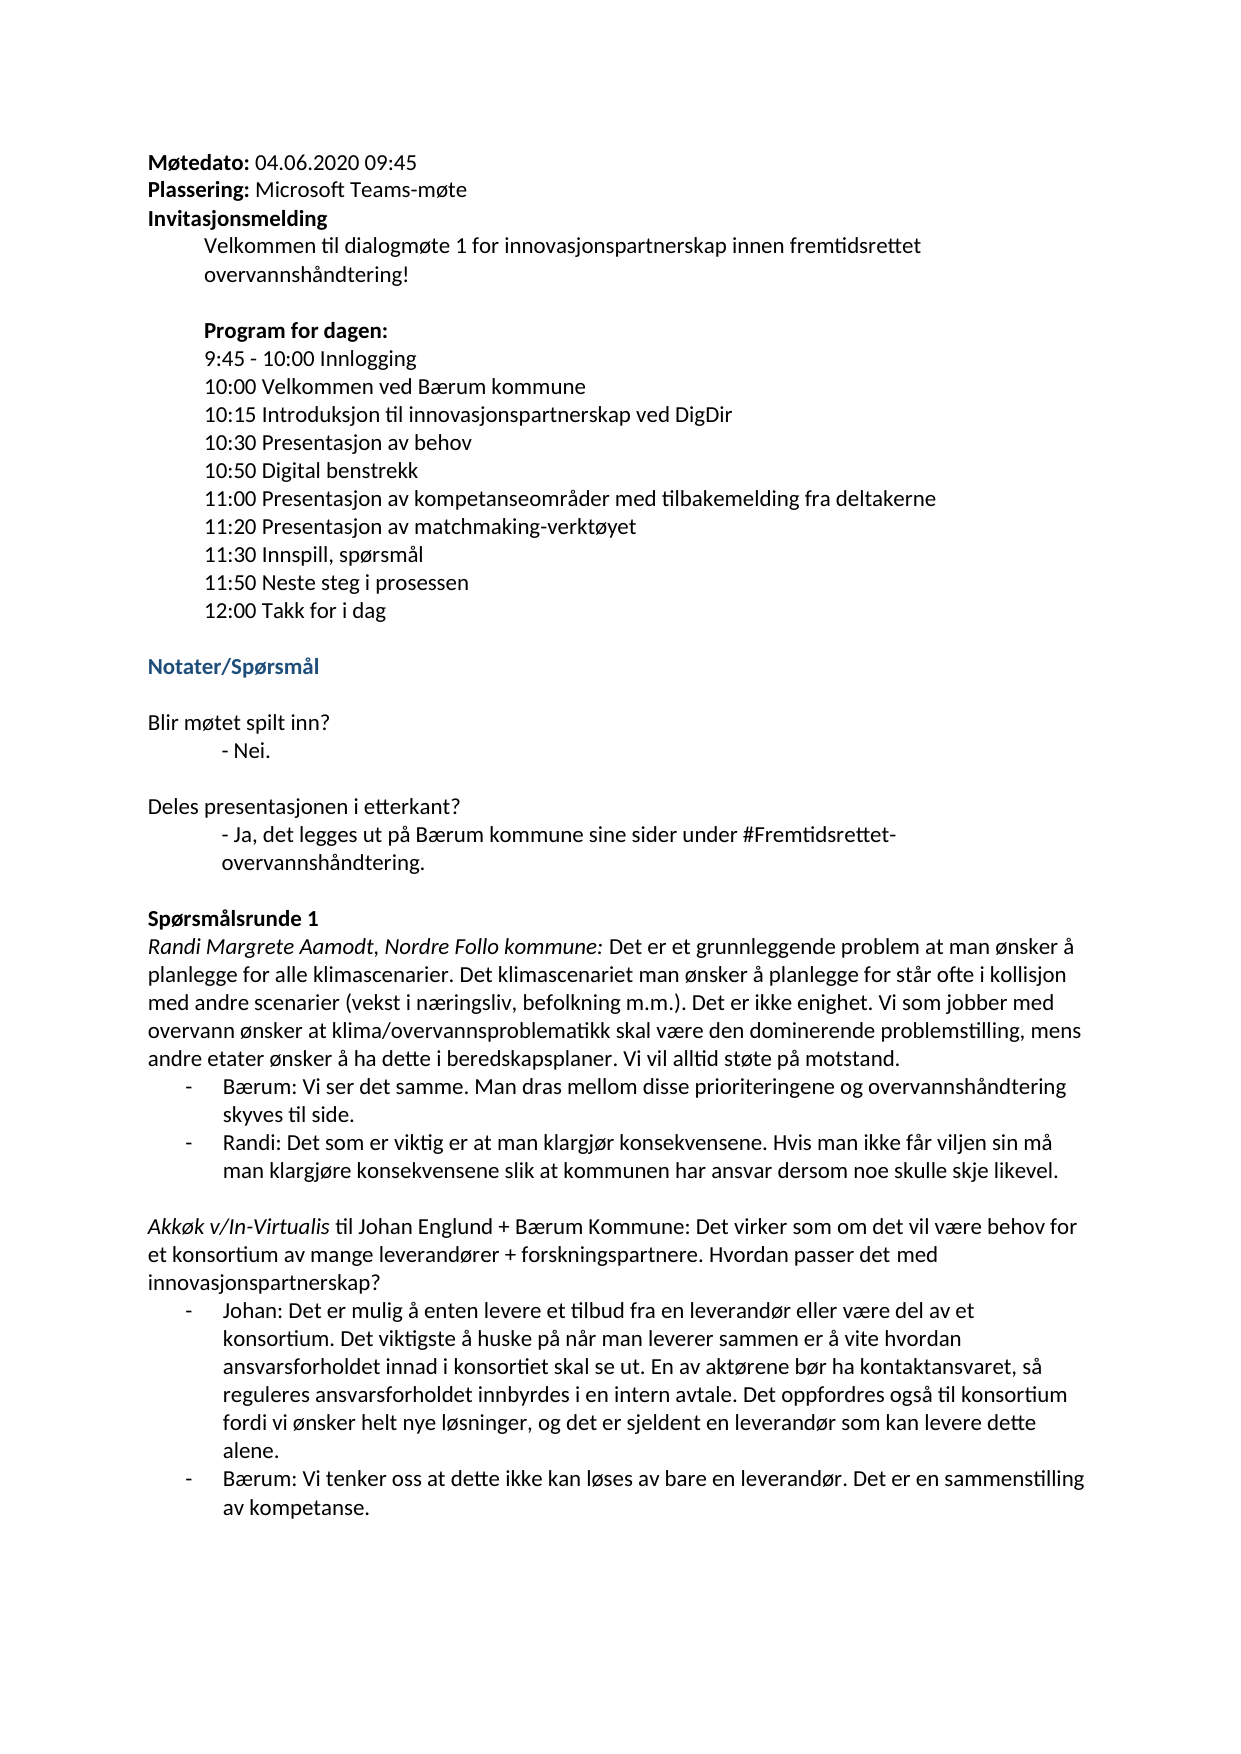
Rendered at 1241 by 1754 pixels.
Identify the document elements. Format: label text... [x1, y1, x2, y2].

text Akkøk v/In-Virtualis til Johan Englund + Bærum Kommune: Det virker som om det vil være behov for et konsortium av mange leverandører + forskningspartnere. Hvordan passer det med innovasjonspartnerskap? [148, 1212, 1093, 1296]
text Invitasjonsmelding [148, 204, 1093, 232]
text Blir møtet spilt inn? [148, 708, 1093, 736]
text Randi Margrete Aamodt, Nordre Follo kommune: Det er et grunnleggende problem at man ønsker å planlegge for alle klimascenarier. Det klimascenariet man ønsker å planlegge for står ofte i kollisjon med andre scenarier (vekst i næringsliv, befolkning m.m.). Det er ikke enighet. Vi som jobber med overvann ønsker at klima/overvannsproblematikk skal være den dominerende problemstilling, mens andre etater ønsker å ha dette i beredskapsplaner. Vi vil alltid støte på motstand. [148, 932, 1093, 1072]
text Spørsmålsrunde 1 [148, 904, 1093, 932]
text Deles presentasjonen i etterkant? [148, 792, 1093, 820]
text 11:00 Presentasjon av kompetanseområder med tilbakemelding fra deltakerne [204, 484, 1093, 512]
text 10:30 Presentasjon av behov [204, 428, 1093, 456]
text 10:50 Digital benstrekk [204, 456, 1093, 484]
text Velkommen til dialogmøte 1 for innovasjonspartnerskap innen fremtidsrettet overvannshåndtering! [204, 232, 1093, 288]
text 10:00 Velkommen ved Bærum kommune [204, 372, 1093, 400]
list Johan: Det er mulig å enten levere et tilbud fra en leverandør eller være del av et konsortium. Det viktigste å huske på når man leverer sammen er å vite hvordan ansvarsforholdet innad i konsortiet skal se ut. En av aktørene bør ha kontaktansvaret, så reguleres ansvarsforholdet innbyrdes i en intern avtale. Det oppfordres også til konsortium fordi vi ønsker helt nye løsninger, og det er sjeldent en leverandør som kan levere dette alene. [185, 1296, 1093, 1464]
text Program for dagen: [204, 316, 1093, 344]
text 11:20 Presentasjon av matchmaking-verktøyet [204, 512, 1093, 540]
text - Ja, det legges ut på Bærum kommune sine sider under #Fremtidsrettet-overvannshåndtering. [221, 820, 1093, 876]
text 12:00 Takk for i dag [204, 596, 1093, 624]
text 10:15 Introduksjon til innovasjonspartnerskap ved DigDir [204, 400, 1093, 428]
text Plassering: Microsoft Teams-møte [148, 176, 1093, 204]
text Notater/Spørsmål [148, 652, 1093, 680]
text 9:45 - 10:00 Innlogging [204, 344, 1093, 372]
text Møtedato: 04.06.2020 09:45 [148, 148, 1093, 176]
text - Nei. [148, 736, 1093, 764]
list Bærum: Vi ser det samme. Man dras mellom disse prioriteringene og overvannshåndtering skyves til side. [185, 1072, 1093, 1128]
list Randi: Det som er viktig er at man klargjør konsekvensene. Hvis man ikke får viljen sin må man klargjøre konsekvensene slik at kommunen har ansvar dersom noe skulle skje likevel. [185, 1128, 1093, 1184]
text 11:30 Innspill, spørsmål [204, 540, 1093, 568]
list Bærum: Vi tenker oss at dette ikke kan løses av bare en leverandør. Det er en sammenstilling av kompetanse. [185, 1464, 1093, 1521]
text 11:50 Neste steg i prosessen [204, 568, 1093, 596]
